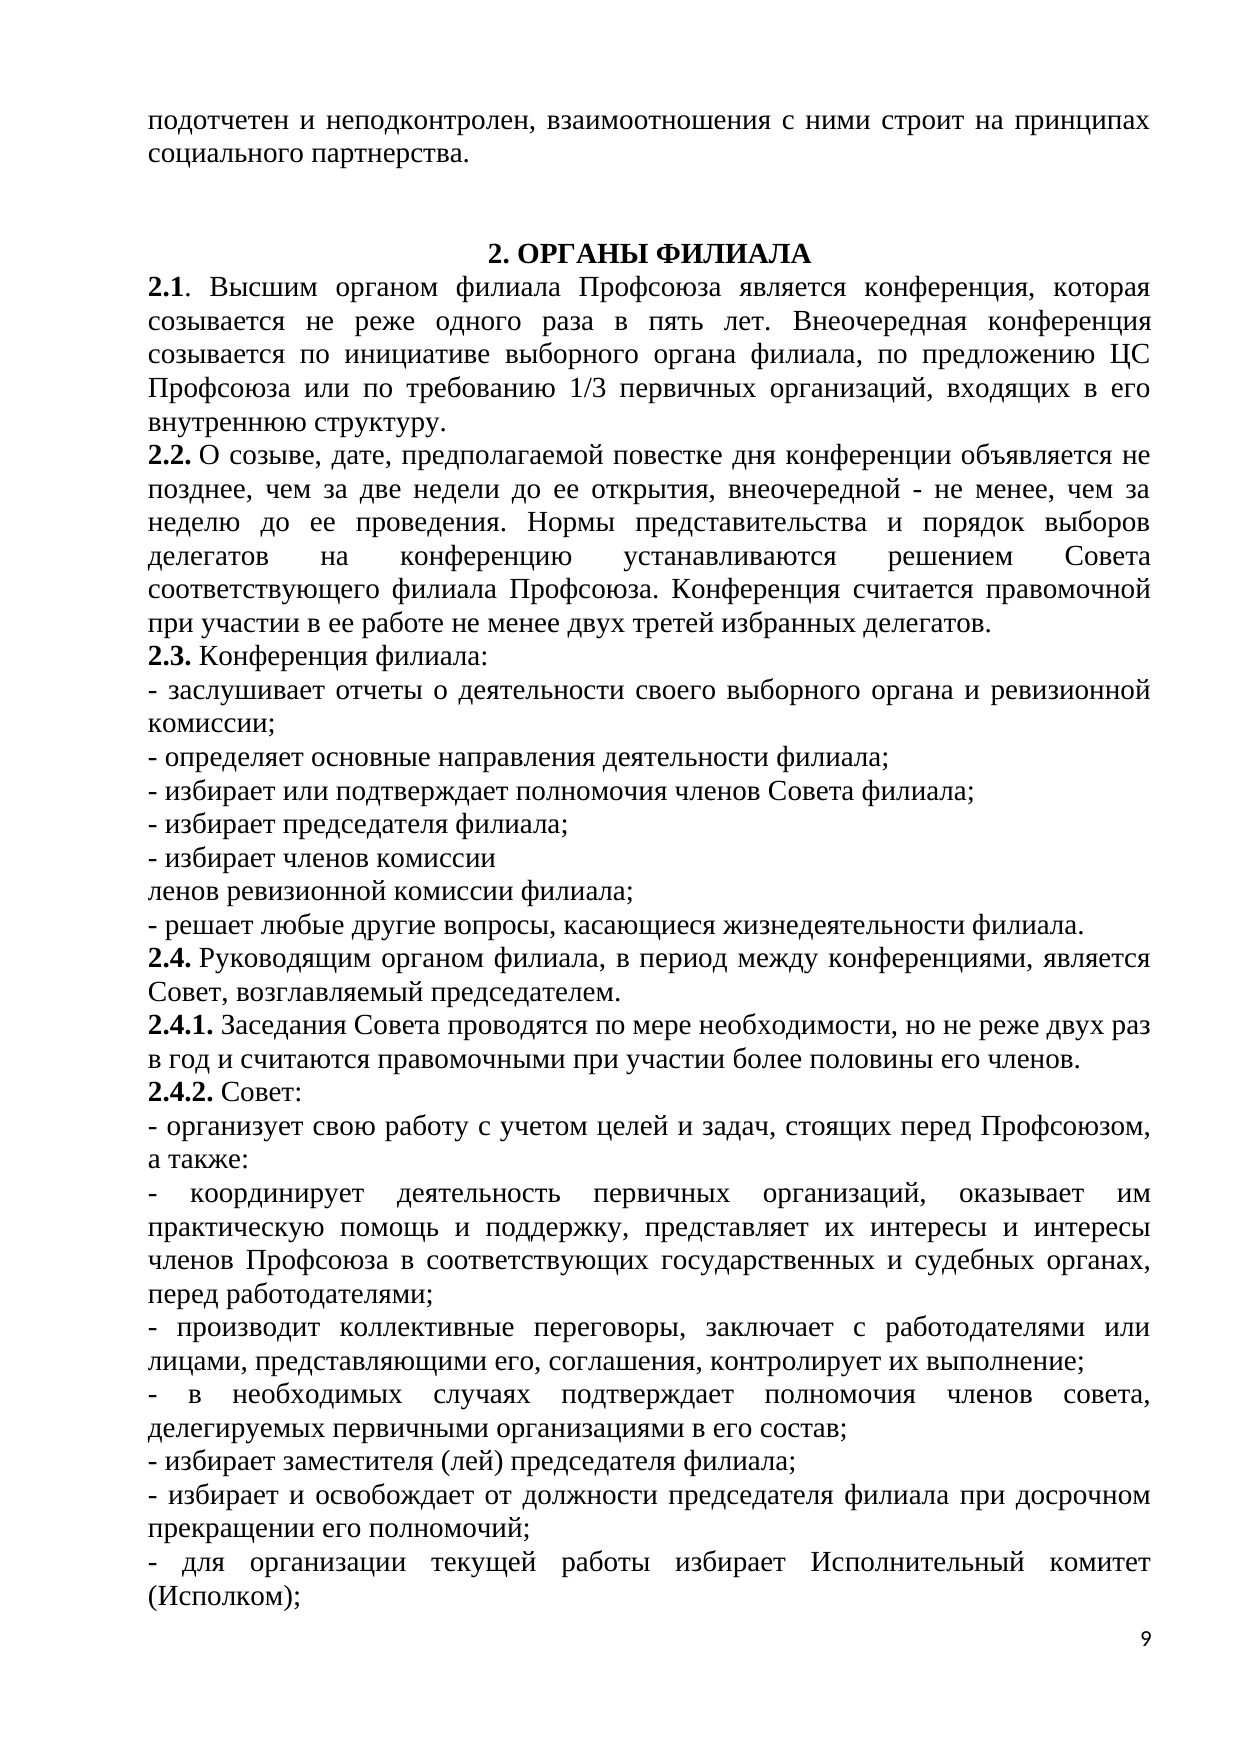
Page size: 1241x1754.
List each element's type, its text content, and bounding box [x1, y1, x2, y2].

text - для организации текущей работы избирает Исполнительный комитет (Исполком); [148, 1544, 1152, 1611]
text - избирает членов комиссии [148, 840, 1152, 873]
text - избирает и освобождает от должности председателя филиала при досрочном прекращении его полномочий; [148, 1477, 1152, 1544]
text - в необходимых случаях подтверждает полномочия членов совета, делегируемых первичными организациями в его состав; [148, 1376, 1152, 1443]
text - избирает заместителя (лей) председателя филиала; [148, 1443, 1152, 1477]
text 2.4.1. Заседания Совета проводятся по мере необходимости, но не реже двух раз в год и считаются правомочными при участии более половины его членов. [148, 1007, 1152, 1074]
text - определяет основные направления деятельности филиала; [148, 739, 1152, 773]
text 2.1. Высшим органом филиала Профсоюза является конференция, которая созывается не реже одного раза в пять лет. Внеочередная конференция созывается по инициативе выборного органа филиала, по предложению ЦС Профсоюза или по требованию 1/3 первичных организаций, входящих в его внутреннюю структуру. [148, 269, 1152, 437]
text - заслушивает отчеты о деятельности своего выборного органа и ревизионной комиссии; [148, 672, 1152, 739]
text ленов ревизионной комиссии филиала; [148, 873, 1152, 907]
text - избирает председателя филиала; [148, 806, 1152, 840]
text - решает любые другие вопросы, касающиеся жизнедеятельности филиала. [148, 907, 1152, 940]
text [148, 102, 1152, 169]
text 2.4.2. Совет: [148, 1074, 1152, 1108]
text 2. ОРГАНЫ ФИЛИАЛА [148, 236, 1152, 269]
text 2.4. Руководящим органом филиала, в период между конференциями, является Совет, возглавляемый председателем. [148, 940, 1152, 1007]
text 2.2. О созыве, дате, предполагаемой повестке дня конференции объявляется не позднее, чем за две недели до ее открытия, внеочередной - не менее, чем за неделю до ее проведения. Нормы представительства и порядок выборов делегатов на конференцию устанавливаются решением Совета соответствующего филиала Профсоюза. Конференция считается правомочной при участии в ее работе не менее двух третей избранных делегатов. [148, 437, 1152, 638]
text - производит коллективные переговоры, заключает с работодателями или лицами, представляющими его, соглашения, контролирует их выполнение; [148, 1309, 1152, 1376]
text - координирует деятельность первичных организаций, оказывает им практическую помощь и поддержку, представляет их интересы и интересы членов Профсоюза в соответствующих государственных и судебных органах, перед работодателями; [148, 1175, 1152, 1309]
text 2.3. Конференция филиала: [148, 638, 1152, 672]
text - организует свою работу с учетом целей и задач, стоящих перед Профсоюзом, а также: [148, 1108, 1152, 1175]
text - избирает или подтверждает полномочия членов Совета филиала; [148, 773, 1152, 806]
